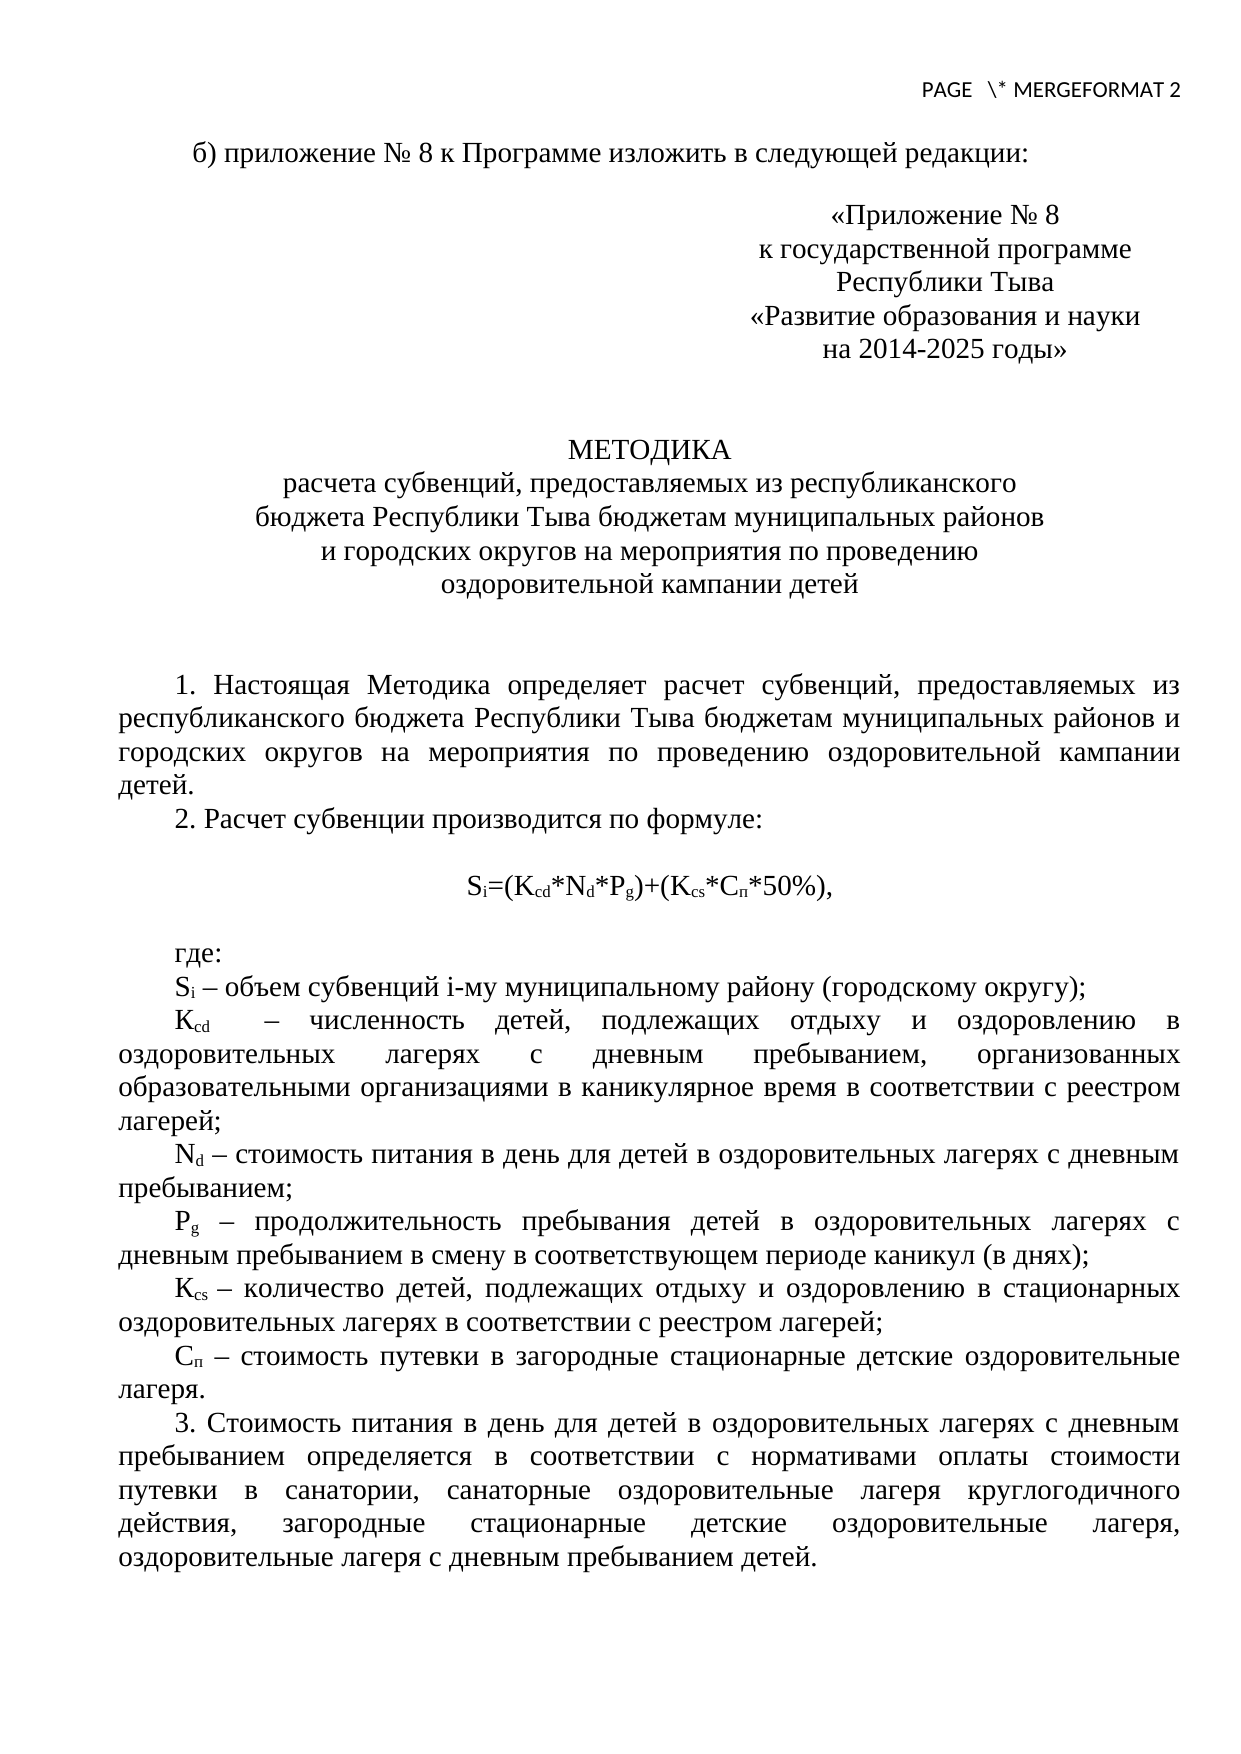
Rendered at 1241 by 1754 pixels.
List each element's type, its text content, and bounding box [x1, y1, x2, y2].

text бюджета Республики Тыва бюджетам муниципальных районов [118, 499, 1181, 533]
text 3. Стоимость питания в день для детей в оздоровительных лагерях с дневным пребыванием определяется в соответствии с нормативами оплаты стоимости путевки в санатории, санаторные оздоровительные лагеря круглогодичного действия, загородные стационарные детские оздоровительные лагеря, оздоровительные лагеря с дневным пребыванием детей. [118, 1405, 1181, 1572]
text к государственной программе [118, 231, 1181, 264]
list б) приложение № 8 к Программе изложить в следующей редакции: [118, 131, 1181, 168]
text Nd – стоимость питания в день для детей в оздоровительных лагерях с дневным пребыванием; [118, 1136, 1181, 1203]
text Сп – стоимость путевки в загородные стационарные детские оздоровительные лагеря. [118, 1338, 1181, 1405]
text Pg – продолжительность пребывания детей в оздоровительных лагерях с дневным пребыванием в смену в соответствующем периоде каникул (в днях); [118, 1203, 1181, 1271]
text Si=(Kcd*Nd*Pg)+(Kcs*Cп*50%), [118, 868, 1181, 902]
text 2. Расчет субвенции производится по формуле: [118, 801, 1181, 834]
text Кcs – количество детей, подлежащих отдыху и оздоровлению в стационарных оздоровительных лагерях в соответствии с реестром лагерей; [118, 1271, 1181, 1338]
text «Приложение № 8 [118, 197, 1181, 231]
text 1. Настоящая Методика определяет расчет субвенций, предоставляемых из республиканского бюджета Республики Тыва бюджетам муниципальных районов и городских округов на мероприятия по проведению оздоровительной кампании детей. [118, 667, 1181, 801]
text где: [118, 935, 1181, 969]
text Кcd – численность детей, подлежащих отдыху и оздоровлению в оздоровительных лагерях с дневным пребыванием, организованных образовательными организациями в каникулярное время в соответствии с реестром лагерей; [118, 1002, 1181, 1136]
text Si – объем субвенций i-му муниципальному району (городскому округу); [118, 969, 1181, 1002]
text «Развитие образования и науки [118, 298, 1181, 331]
text оздоровительной кампании детей [118, 566, 1181, 600]
text на 2014-2025 годы» [118, 331, 1181, 365]
text МЕТОДИКА [118, 432, 1181, 466]
text расчета субвенций, предоставляемых из республиканского [118, 466, 1181, 499]
text Республики Тыва [118, 264, 1181, 298]
text и городских округов на мероприятия по проведению [118, 533, 1181, 566]
